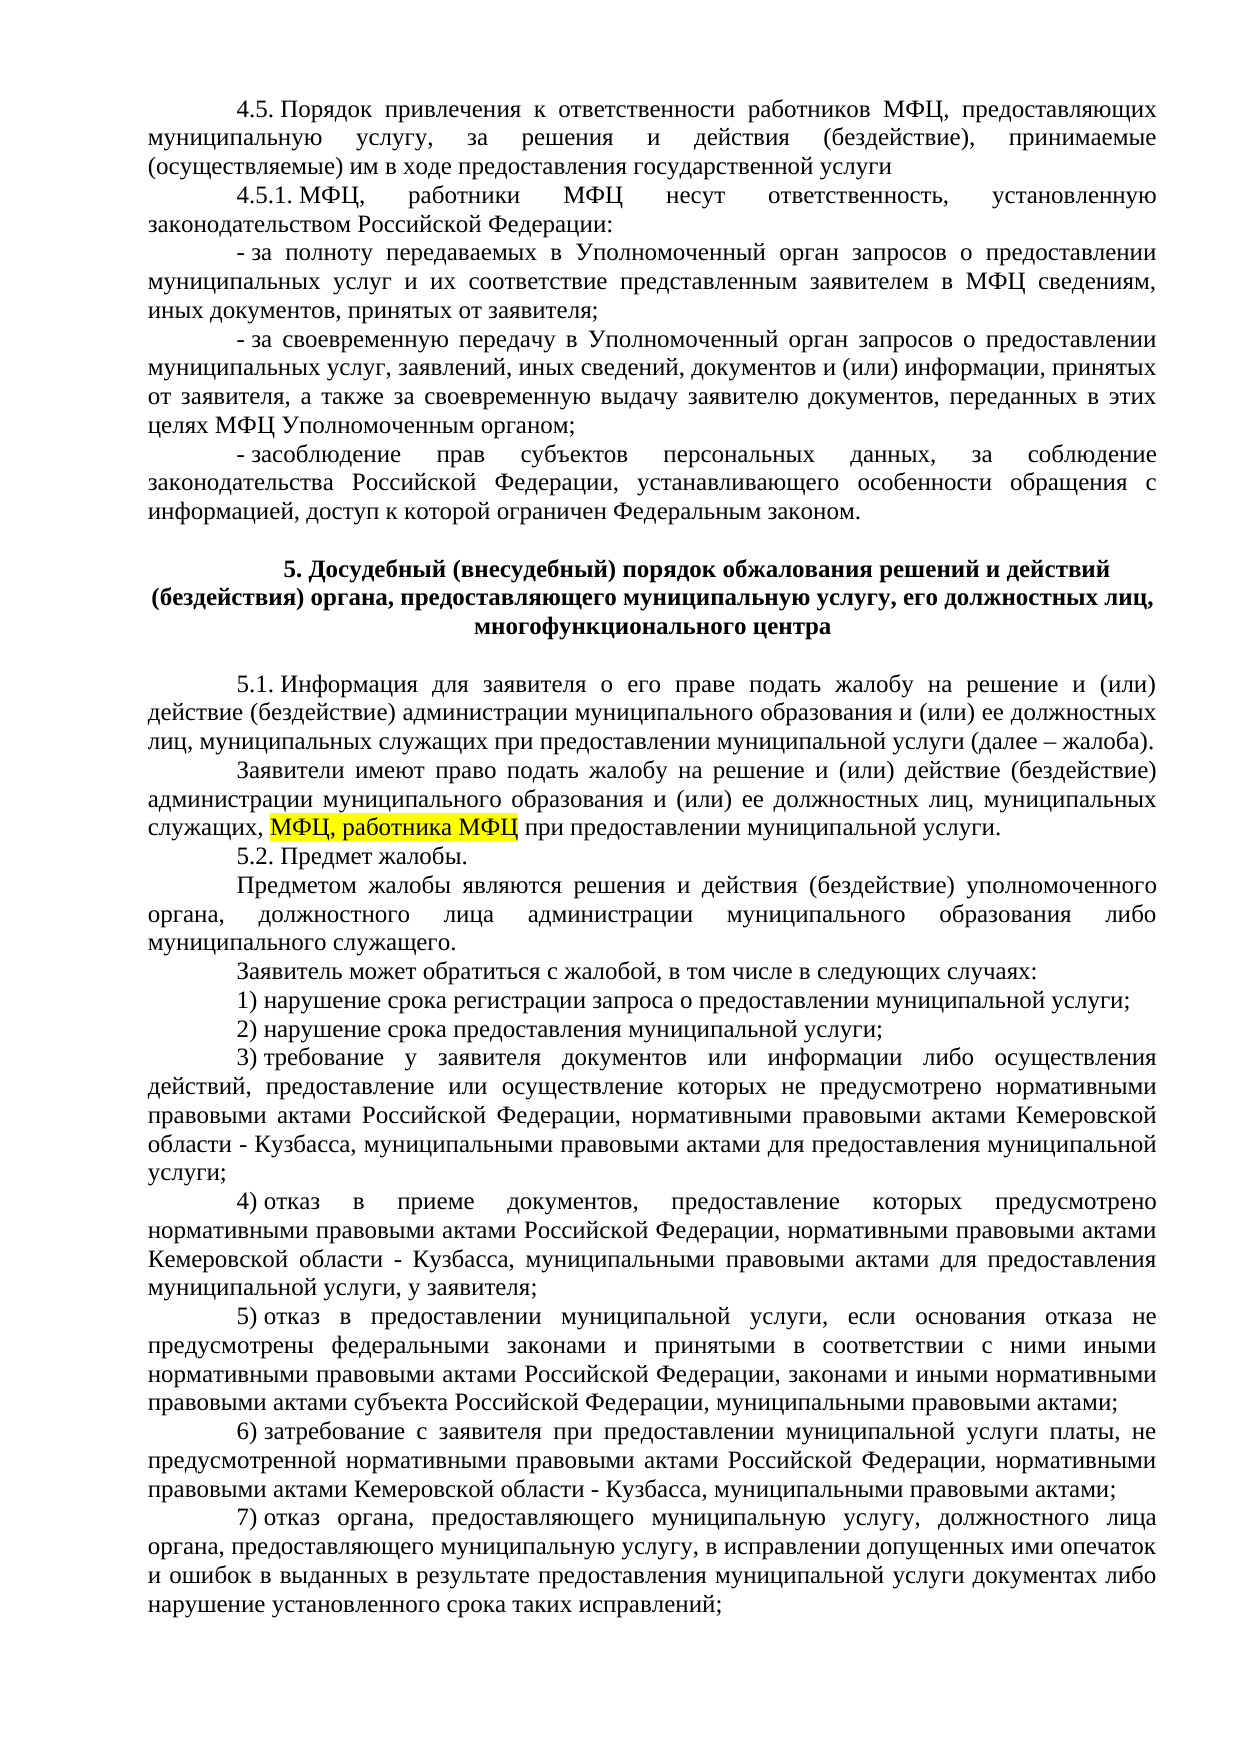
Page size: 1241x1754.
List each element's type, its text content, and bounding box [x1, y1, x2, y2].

text Заявители имеют право подать жалобу на решение и (или) действие (бездействие) администрации муниципального образования и (или) ее должностных лиц, муниципальных служащих, МФЦ, работника МФЦ при предоставлении муниципальной услуги. [148, 755, 1157, 841]
text 3) требование у заявителя документов или информации либо осуществления действий, предоставление или осуществление которых не предусмотрено нормативными правовыми актами Российской Федерации, нормативными правовыми актами Кемеровской области - Кузбасса, муниципальными правовыми актами для предоставления муниципальной услуги; [148, 1042, 1157, 1186]
text 6) затребование с заявителя при предоставлении муниципальной услуги платы, не предусмотренной нормативными правовыми актами Российской Федерации, нормативными правовыми актами Кемеровской области - Кузбасса, муниципальными правовыми актами; [148, 1416, 1157, 1502]
text 5. Досудебный (внесудебный) порядок обжалования решений и действий (бездействия) органа, предоставляющего муниципальную услугу, его должностных лиц, многофункционального центра [148, 554, 1157, 640]
text 4) отказ в приеме документов, предоставление которых предусмотрено нормативными правовыми актами Российской Федерации, нормативными правовыми актами Кемеровской области - Кузбасса, муниципальными правовыми актами для предоставления муниципальной услуги, у заявителя; [148, 1186, 1157, 1301]
text 4.5.1. МФЦ, работники МФЦ несут ответственность, установленную законодательством Российской Федерации: [148, 180, 1157, 237]
text 2) нарушение срока предоставления муниципальной услуги; [148, 1014, 1157, 1042]
text 1) нарушение срока регистрации запроса о предоставлении муниципальной услуги; [148, 985, 1157, 1014]
text - за своевременную передачу в Уполномоченный орган запросов о предоставлении муниципальных услуг, заявлений, иных сведений, документов и (или) информации, принятых от заявителя, а также за своевременную выдачу заявителю документов, переданных в этих целях МФЦ Уполномоченным органом; [148, 324, 1157, 439]
text 5.1. Информация для заявителя о его праве подать жалобу на решение и (или) действие (бездействие) администрации муниципального образования и (или) ее должностных лиц, муниципальных служащих при предоставлении муниципальной услуги (далее – жалоба). [148, 669, 1157, 755]
text - засоблюдение прав субъектов персональных данных, за соблюдение законодательства Российской Федерации, устанавливающего особенности обращения с информацией, доступ к которой ограничен Федеральным законом. [148, 439, 1157, 525]
text - за полноту передаваемых в Уполномоченный орган запросов о предоставлении муниципальных услуг и их соответствие представленным заявителем в МФЦ сведениям, иных документов, принятых от заявителя; [148, 237, 1157, 324]
text 5.2. Предмет жалобы. [148, 841, 1157, 870]
text 7) отказ органа, предоставляющего муниципальную услугу, должностного лица органа, предоставляющего муниципальную услугу, в исправлении допущенных ими опечаток и ошибок в выданных в результате предоставления муниципальной услуги документах либо нарушение установленного срока таких исправлений; [148, 1502, 1157, 1617]
text Предметом жалобы являются решения и действия (бездействие) уполномоченного органа, должностного лица администрации муниципального образования либо муниципального служащего. [148, 870, 1157, 956]
text Заявитель может обратиться с жалобой, в том числе в следующих случаях: [148, 956, 1157, 985]
text 4.5. Порядок привлечения к ответственности работников МФЦ, предоставляющих муниципальную услугу, за решения и действия (бездействие), принимаемые (осуществляемые) им в ходе предоставления государственной услуги [148, 94, 1157, 180]
text 5) отказ в предоставлении муниципальной услуги, если основания отказа не предусмотрены федеральными законами и принятыми в соответствии с ними иными нормативными правовыми актами Российской Федерации, законами и иными нормативными правовыми актами субъекта Российской Федерации, муниципальными правовыми актами; [148, 1301, 1157, 1416]
